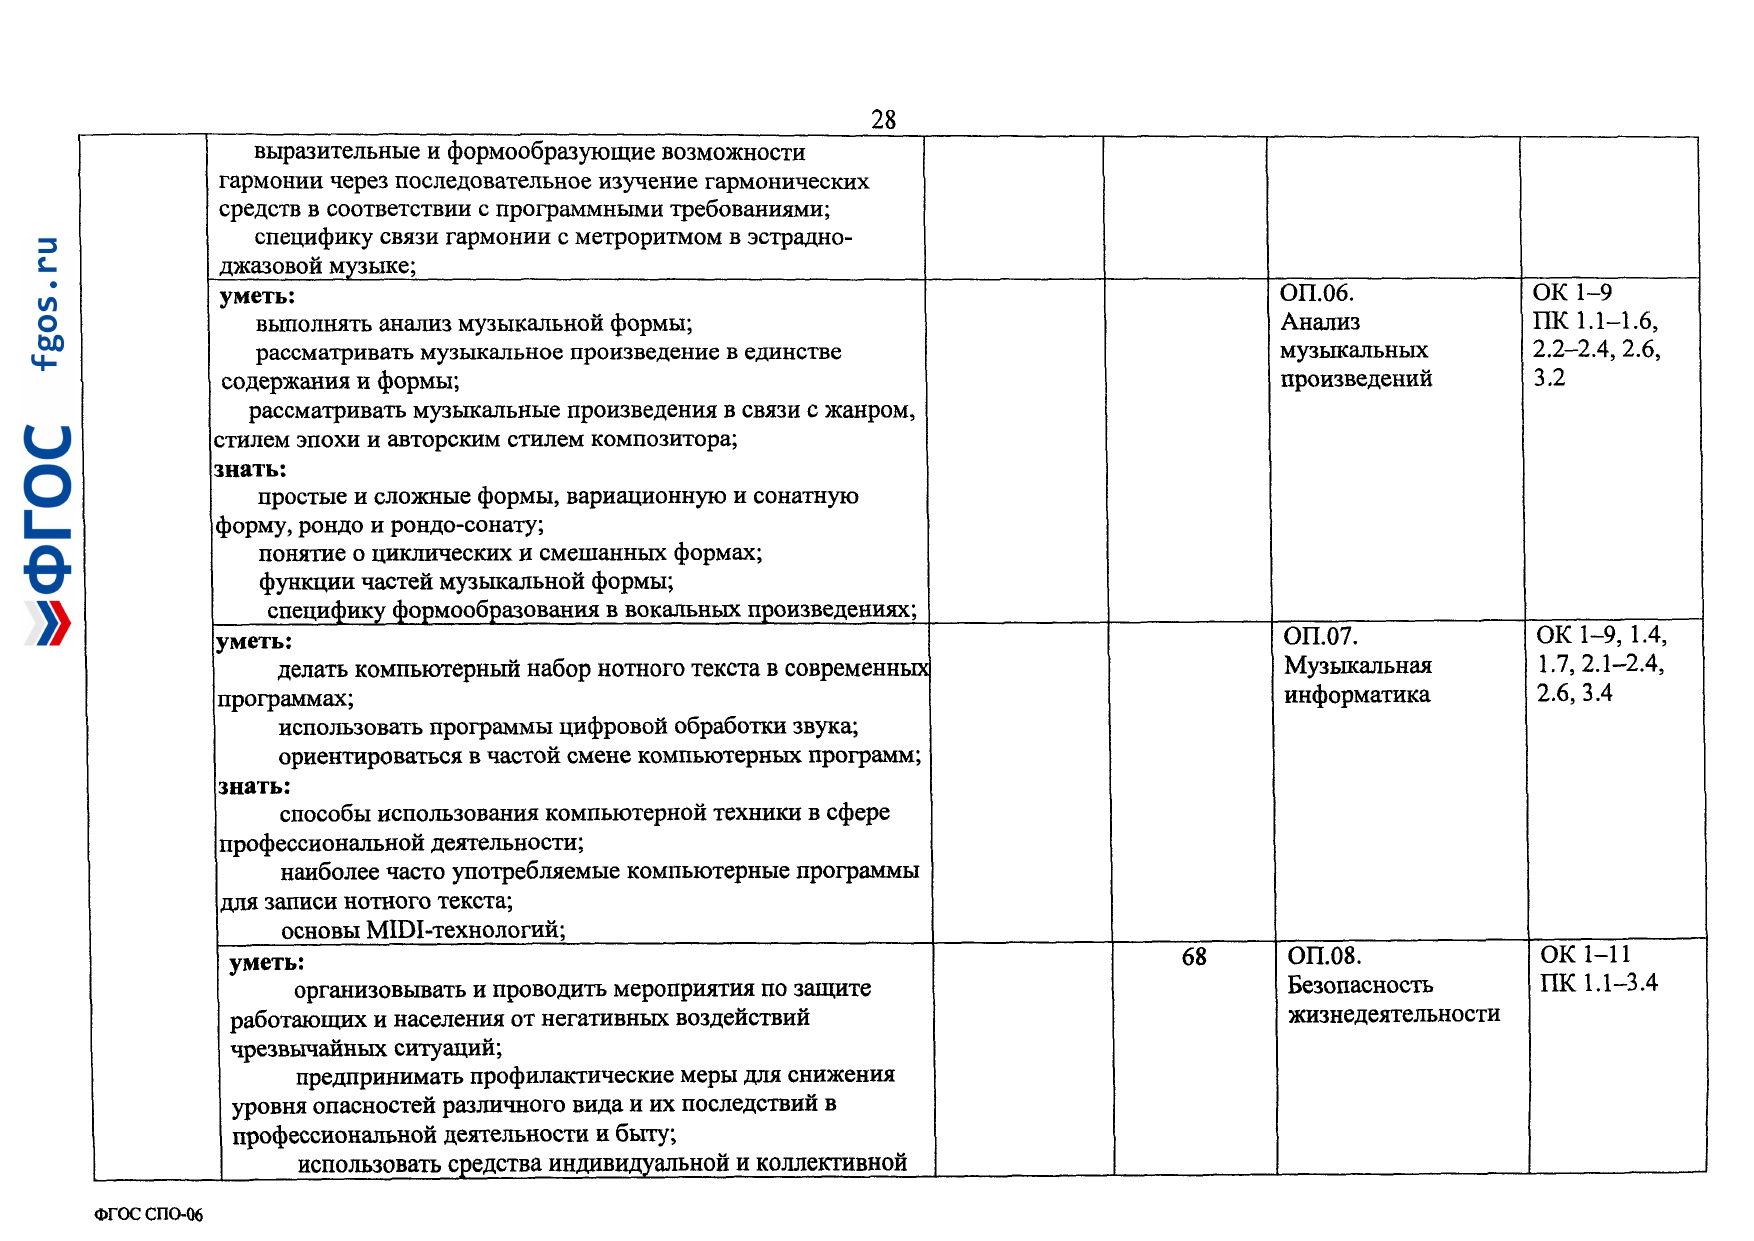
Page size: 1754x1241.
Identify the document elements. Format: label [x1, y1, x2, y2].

picture [21, 236, 75, 648]
picture [78, 109, 1709, 1222]
